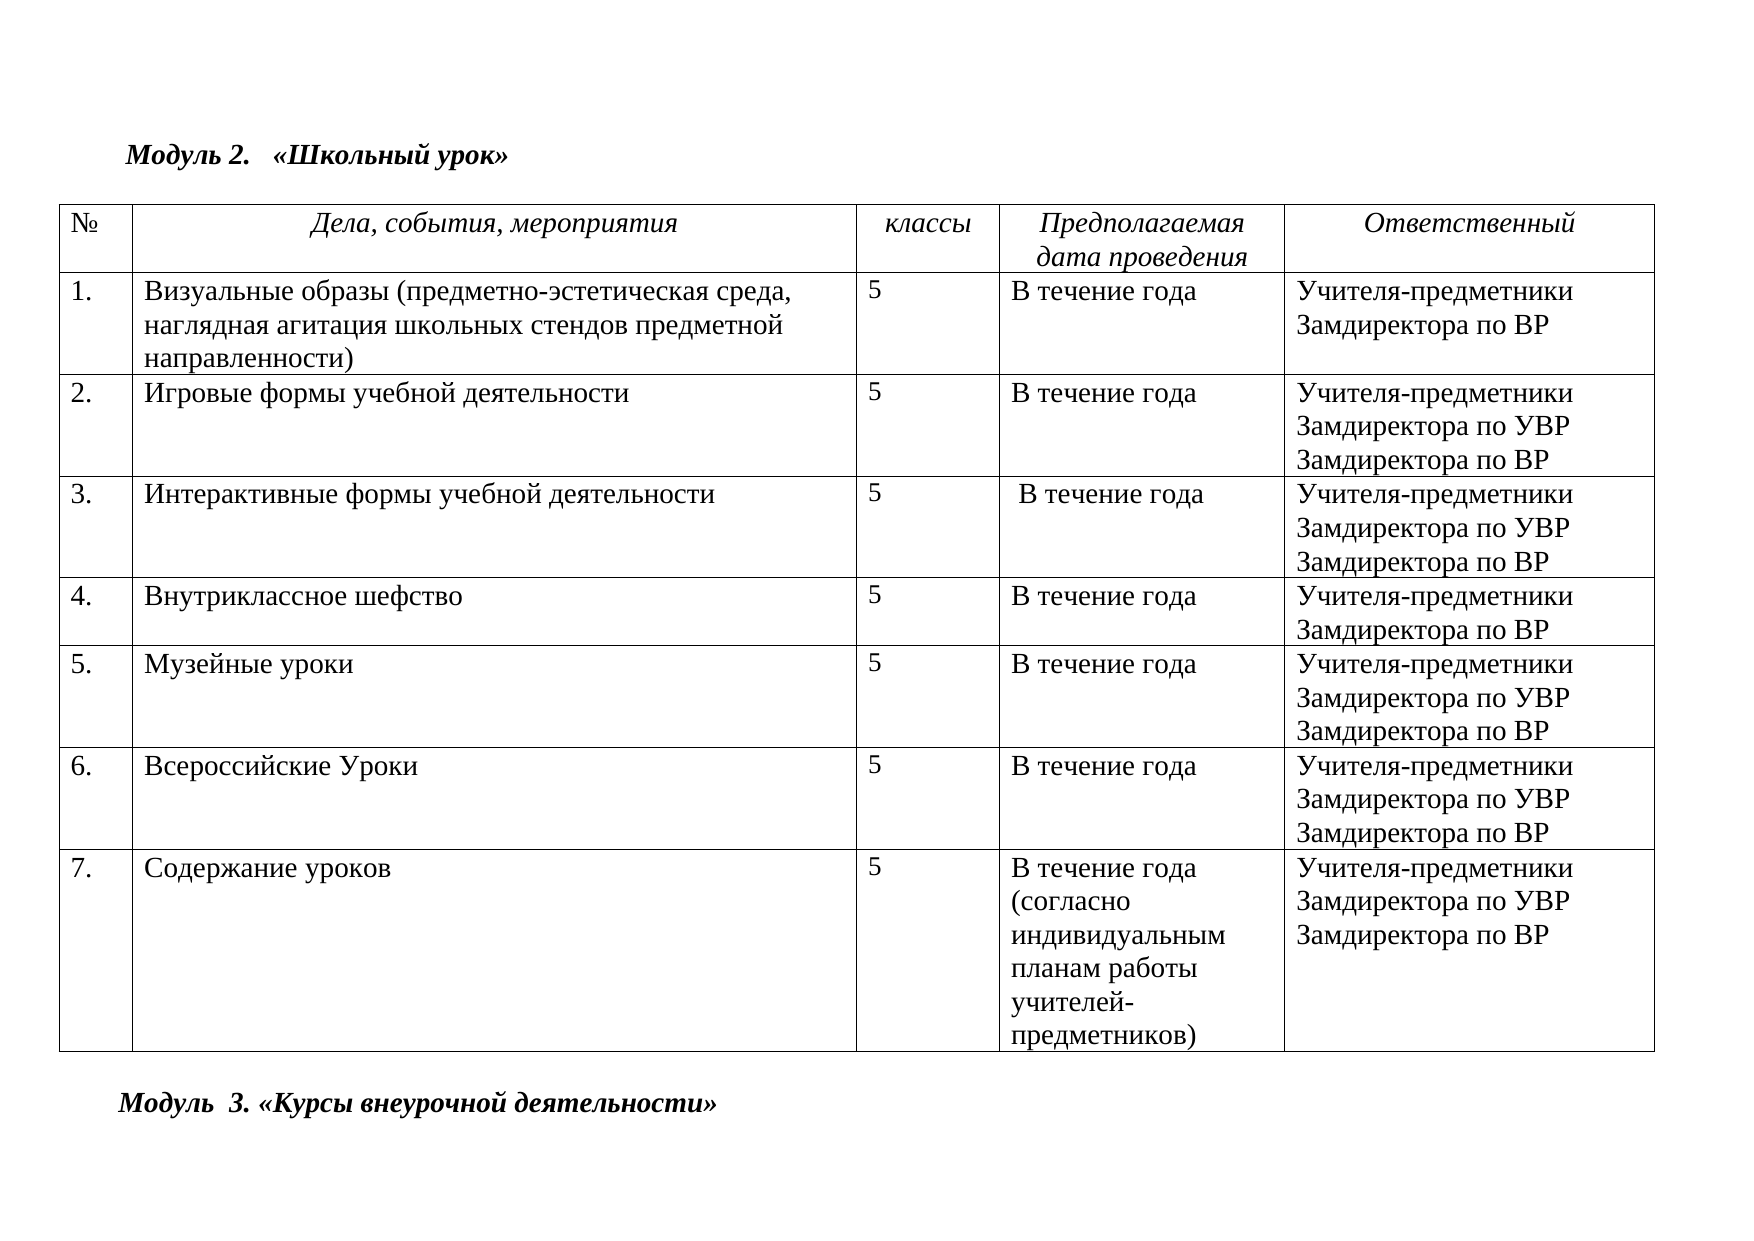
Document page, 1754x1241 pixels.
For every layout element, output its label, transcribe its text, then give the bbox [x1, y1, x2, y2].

table_cell 5 [857, 477, 999, 577]
table_cell Учителя-предметники Замдиректора по УВР Замдиректора по ВР [1285, 477, 1654, 577]
table_cell Учителя-предметники Замдиректора по УВР Замдиректора по ВР [1285, 646, 1654, 747]
table_cell В течение года [1000, 375, 1284, 476]
table_cell Внутриклассное шефство [133, 578, 856, 645]
table_cell 5 [857, 578, 999, 645]
table_cell 5 [857, 273, 999, 374]
table_cell [60, 646, 132, 747]
table_cell Учителя-предметники Замдиректора по УВР Замдиректора по ВР [1285, 850, 1654, 1051]
table_cell В течение года [1000, 477, 1284, 577]
table_cell Учителя-предметники Замдиректора по УВР Замдиректора по ВР [1285, 375, 1654, 476]
table_cell [60, 477, 132, 577]
table_cell 5 [857, 850, 999, 1051]
table_cell [60, 375, 132, 476]
text Модуль 3. «Курсы внеурочной деятельности» [118, 1086, 1636, 1119]
table_header Предполагаемая дата проведения [1000, 205, 1284, 272]
table_header Дела, события, мероприятия [133, 205, 856, 272]
table_cell Содержание уроков [133, 850, 856, 1051]
table_cell Музейные уроки [133, 646, 856, 747]
table_cell Учителя-предметники Замдиректора по ВР [1285, 273, 1654, 374]
table_cell Визуальные образы (предметно-эстетическая среда, наглядная агитация школьных стендов предметной направленности) [133, 273, 856, 374]
table_header классы [857, 205, 999, 272]
table_cell [60, 578, 132, 645]
table_cell [60, 273, 132, 374]
table_cell 5 [857, 646, 999, 747]
text Модуль 2. «Школьный урок» [118, 137, 1636, 171]
table_header № [60, 205, 132, 272]
table_cell В течение года [1000, 578, 1284, 645]
table_cell Интерактивные формы учебной деятельности [133, 477, 856, 577]
table_cell Игровые формы учебной деятельности [133, 375, 856, 476]
table_cell Всероссийские Уроки [133, 748, 856, 849]
table_cell Учителя-предметники Замдиректора по УВР Замдиректора по ВР [1285, 748, 1654, 849]
table_cell [60, 748, 132, 849]
table_cell В течение года (согласно индивидуальным планам работы учителей-предметников) [1000, 850, 1284, 1051]
table_header Ответственный [1285, 205, 1654, 272]
table_cell 5 [857, 748, 999, 849]
table_cell 5 [857, 375, 999, 476]
table_cell [60, 850, 132, 1051]
table_cell Учителя-предметники Замдиректора по ВР [1285, 578, 1654, 645]
table_cell В течение года [1000, 748, 1284, 849]
table_cell В течение года [1000, 273, 1284, 374]
table_cell В течение года [1000, 646, 1284, 747]
